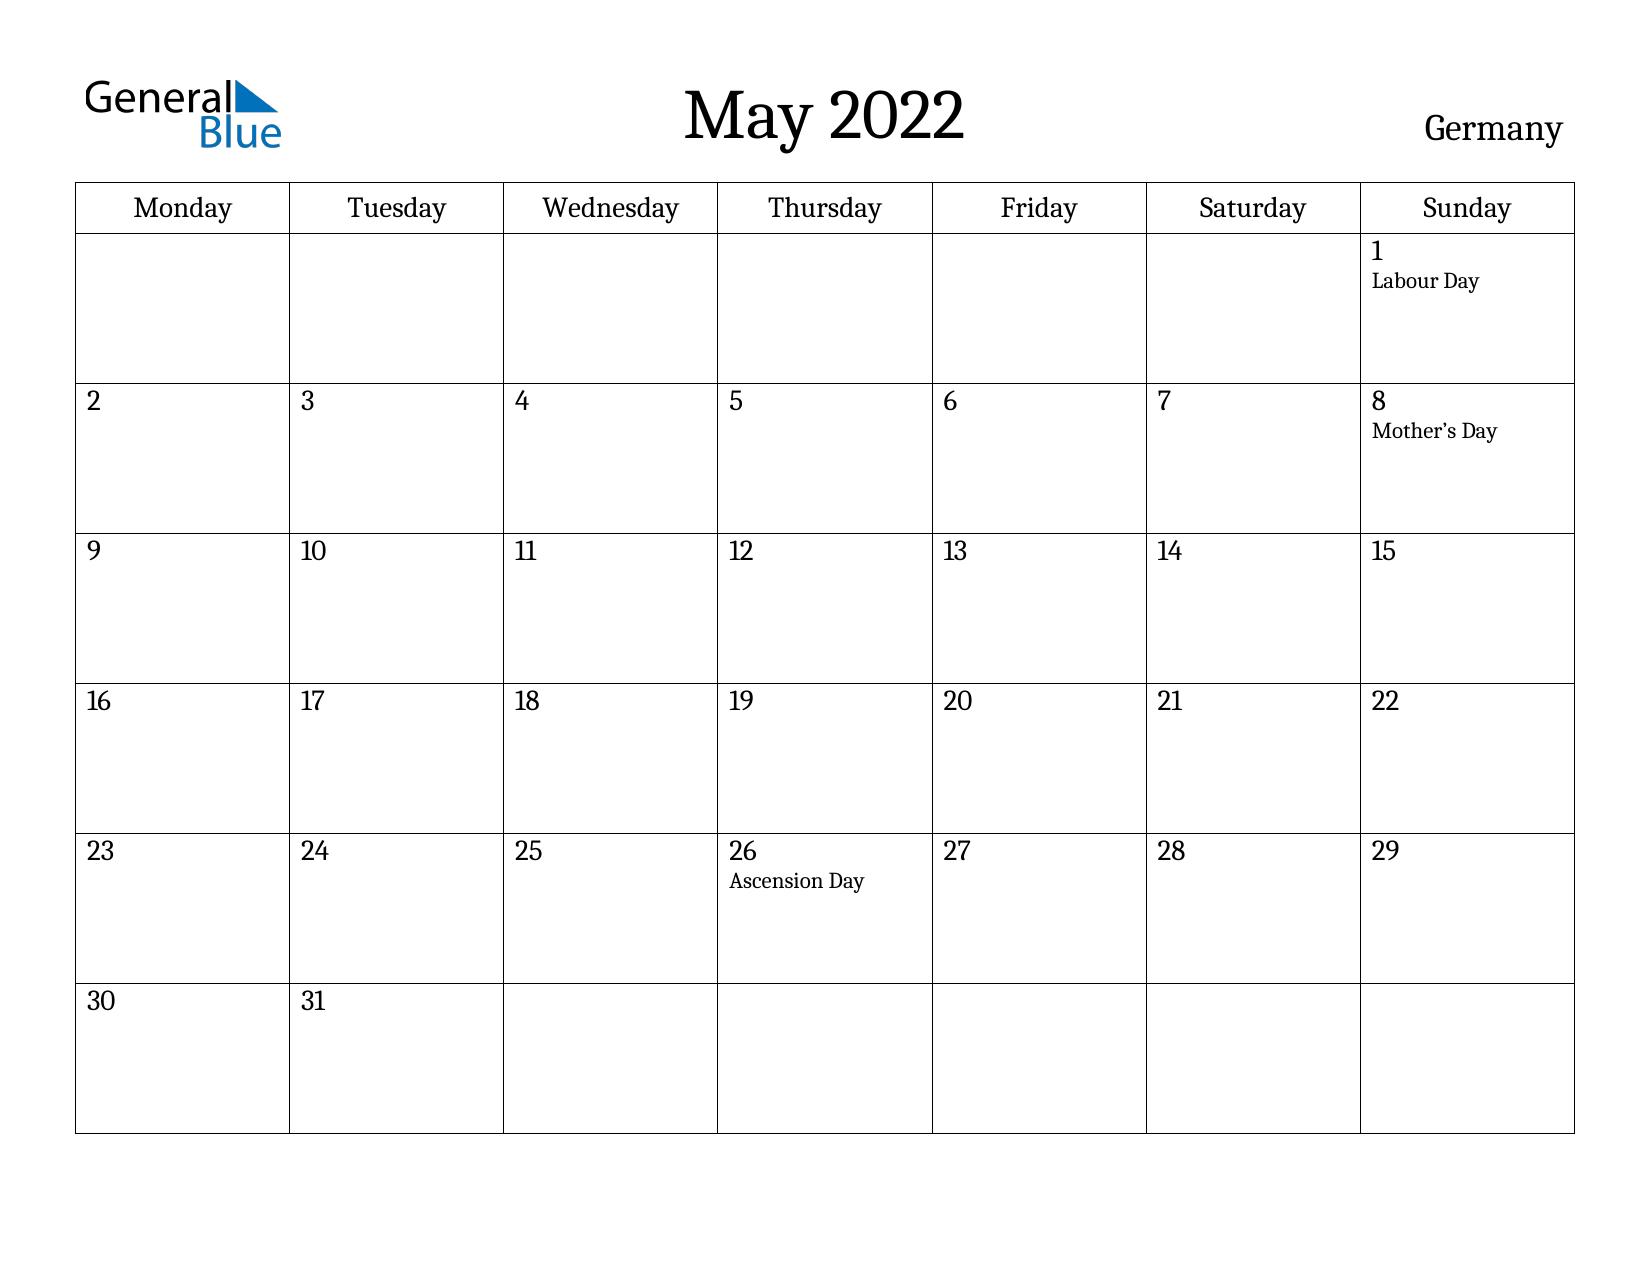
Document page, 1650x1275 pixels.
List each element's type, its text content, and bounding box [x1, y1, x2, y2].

table_cell 1 [1361, 234, 1574, 267]
table_cell [504, 267, 717, 383]
table_cell [504, 234, 717, 267]
table_cell [933, 234, 1146, 267]
table_cell Wednesday [504, 183, 717, 233]
table_cell Tuesday [290, 183, 503, 233]
table_cell 25 [504, 834, 717, 867]
table_cell Thursday [718, 183, 932, 233]
table_cell [718, 717, 932, 833]
table_cell 12 [718, 534, 932, 567]
table_cell [718, 234, 932, 267]
table_cell [290, 1018, 503, 1133]
table_cell [1361, 1018, 1574, 1133]
table_cell [1361, 868, 1574, 983]
table_cell 26 [718, 834, 932, 867]
table_cell [290, 234, 503, 267]
table_cell [76, 234, 289, 267]
table_cell [76, 717, 289, 833]
table_cell 17 [290, 684, 503, 717]
table_cell 22 [1361, 684, 1574, 717]
table_cell Saturday [1147, 183, 1360, 233]
table_cell Friday [933, 183, 1146, 233]
table_cell [933, 717, 1146, 833]
table_cell Monday [76, 183, 289, 233]
table_cell [290, 417, 503, 533]
table_cell [290, 567, 503, 683]
table_cell 29 [1361, 834, 1574, 867]
table_cell 27 [933, 834, 1146, 867]
table_cell [1147, 234, 1360, 267]
table_cell [718, 267, 932, 383]
table_cell 28 [1147, 834, 1360, 867]
table_header [76, 75, 503, 182]
table_cell [290, 717, 503, 833]
table_cell 16 [76, 684, 289, 717]
table_cell 8 [1361, 384, 1574, 417]
table_cell [76, 868, 289, 983]
table_cell [933, 417, 1146, 533]
table_cell [290, 868, 503, 983]
table_cell [504, 984, 717, 1017]
table_cell [76, 417, 289, 533]
table_cell [290, 267, 503, 383]
table_cell [76, 1018, 289, 1133]
table_cell 13 [933, 534, 1146, 567]
table_cell 20 [933, 684, 1146, 717]
table_cell [504, 1018, 717, 1133]
table_cell [933, 984, 1146, 1017]
table_cell Ascension Day [718, 868, 932, 983]
table_cell 11 [504, 534, 717, 567]
table_cell [1147, 984, 1360, 1017]
table_cell 23 [76, 834, 289, 867]
table_cell [504, 567, 717, 683]
table_cell 2 [76, 384, 289, 417]
table_cell 10 [290, 534, 503, 567]
table_cell [504, 868, 717, 983]
table_header May 2022 [504, 75, 1146, 182]
table_cell [933, 868, 1146, 983]
table_cell 6 [933, 384, 1146, 417]
table_cell [1147, 417, 1360, 533]
table_cell Mother’s Day [1361, 417, 1574, 533]
table_cell [1147, 717, 1360, 833]
table_cell [718, 984, 932, 1017]
table_cell 24 [290, 834, 503, 867]
table_cell 3 [290, 384, 503, 417]
table_cell 30 [76, 984, 289, 1017]
table_cell 19 [718, 684, 932, 717]
table_cell 14 [1147, 534, 1360, 567]
table_cell [718, 417, 932, 533]
table_cell 5 [718, 384, 932, 417]
table_cell 18 [504, 684, 717, 717]
table_cell 21 [1147, 684, 1360, 717]
table_cell [1361, 717, 1574, 833]
table_cell Sunday [1361, 183, 1574, 233]
table_cell [504, 417, 717, 533]
table_cell [933, 1018, 1146, 1133]
table_cell 15 [1361, 534, 1574, 567]
table_cell [1147, 267, 1360, 383]
table_cell [718, 1018, 932, 1133]
table_cell [76, 567, 289, 683]
table_cell 4 [504, 384, 717, 417]
table_cell 9 [76, 534, 289, 567]
table_cell [933, 267, 1146, 383]
table_header Germany [1146, 75, 1574, 182]
table_cell [76, 267, 289, 383]
table_cell [933, 567, 1146, 683]
table_cell [1147, 868, 1360, 983]
table_cell 31 [290, 984, 503, 1017]
table_cell Labour Day [1361, 267, 1574, 383]
table_cell [504, 717, 717, 833]
table_cell [1361, 984, 1574, 1017]
table_cell 7 [1147, 384, 1360, 417]
table_cell [1147, 567, 1360, 683]
table_cell [1361, 567, 1574, 683]
picture [86, 80, 281, 148]
table_cell [718, 567, 932, 683]
table_cell [1147, 1018, 1360, 1133]
